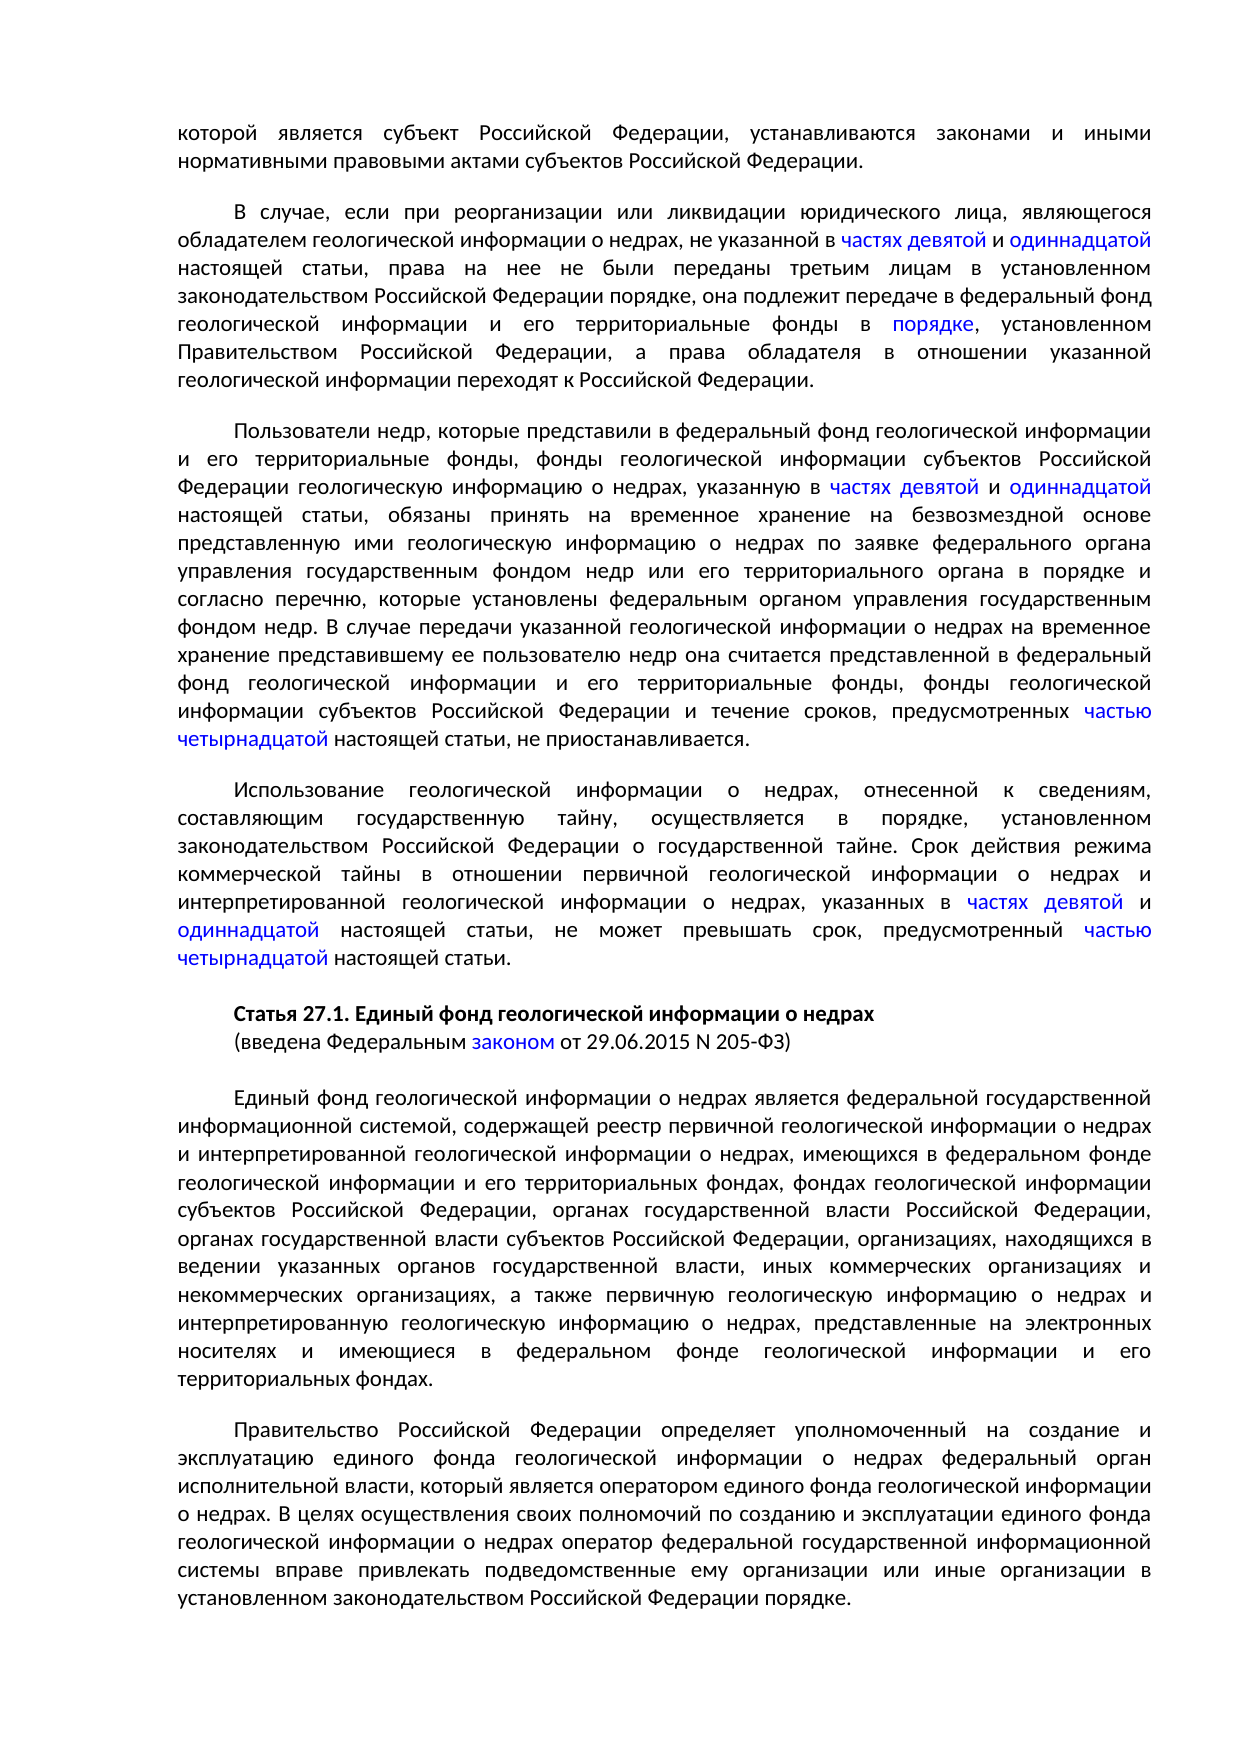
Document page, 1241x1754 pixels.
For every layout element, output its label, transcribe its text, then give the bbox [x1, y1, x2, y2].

text Использование геологической информации о недрах, отнесенной к сведениям, составляющим государственную тайну, осуществляется в порядке, установленном законодательством Российской Федерации о государственной тайне. Срок действия режима коммерческой тайны в отношении первичной геологической информации о недрах и интерпретированной геологической информации о недрах, указанных в частях девятой и одиннадцатой настоящей статьи, не может превышать срок, предусмотренный частью четырнадцатой настоящей статьи. [177, 775, 1152, 971]
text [177, 118, 1152, 174]
text Пользователи недр, которые представили в федеральный фонд геологической информации и его территориальные фонды, фонды геологической информации субъектов Российской Федерации геологическую информацию о недрах, указанную в частях девятой и одиннадцатой настоящей статьи, обязаны принять на временное хранение на безвозмездной основе представленную ими геологическую информацию о недрах по заявке федерального органа управления государственным фондом недр или его территориального органа в порядке и согласно перечню, которые установлены федеральным органом управления государственным фондом недр. В случае передачи указанной геологической информации о недрах на временное хранение представившему ее пользователю недр она считается представленной в федеральный фонд геологической информации и его территориальные фонды, фонды геологической информации субъектов Российской Федерации и течение сроков, предусмотренных частью четырнадцатой настоящей статьи, не приостанавливается. [177, 416, 1152, 752]
text В случае, если при реорганизации или ликвидации юридического лица, являющегося обладателем геологической информации о недрах, не указанной в частях девятой и одиннадцатой настоящей статьи, права на нее не были переданы третьим лицам в установленном законодательством Российской Федерации порядке, она подлежит передаче в федеральный фонд геологической информации и его территориальные фонды в порядке, установленном Правительством Российской Федерации, а права обладателя в отношении указанной геологической информации переходят к Российской Федерации. [177, 197, 1152, 393]
text (введена Федеральным законом от 29.06.2015 N 205-ФЗ) [177, 1027, 1152, 1056]
title Статья 27.1. Единый фонд геологической информации о недрах [177, 999, 1152, 1027]
text Единый фонд геологической информации о недрах является федеральной государственной информационной системой, содержащей реестр первичной геологической информации о недрах и интерпретированной геологической информации о недрах, имеющихся в федеральном фонде геологической информации и его территориальных фондах, фондах геологической информации субъектов Российской Федерации, органах государственной власти Российской Федерации, органах государственной власти субъектов Российской Федерации, организациях, находящихся в ведении указанных органов государственной власти, иных коммерческих организациях и некоммерческих организациях, а также первичную геологическую информацию о недрах и интерпретированную геологическую информацию о недрах, представленные на электронных носителях и имеющиеся в федеральном фонде геологической информации и его территориальных фондах. [177, 1083, 1152, 1392]
text Правительство Российской Федерации определяет уполномоченный на создание и эксплуатацию единого фонда геологической информации о недрах федеральный орган исполнительной власти, который является оператором единого фонда геологической информации о недрах. В целях осуществления своих полномочий по созданию и эксплуатации единого фонда геологической информации о недрах оператор федеральной государственной информационной системы вправе привлекать подведомственные ему организации или иные организации в установленном законодательством Российской Федерации порядке. [177, 1415, 1152, 1611]
